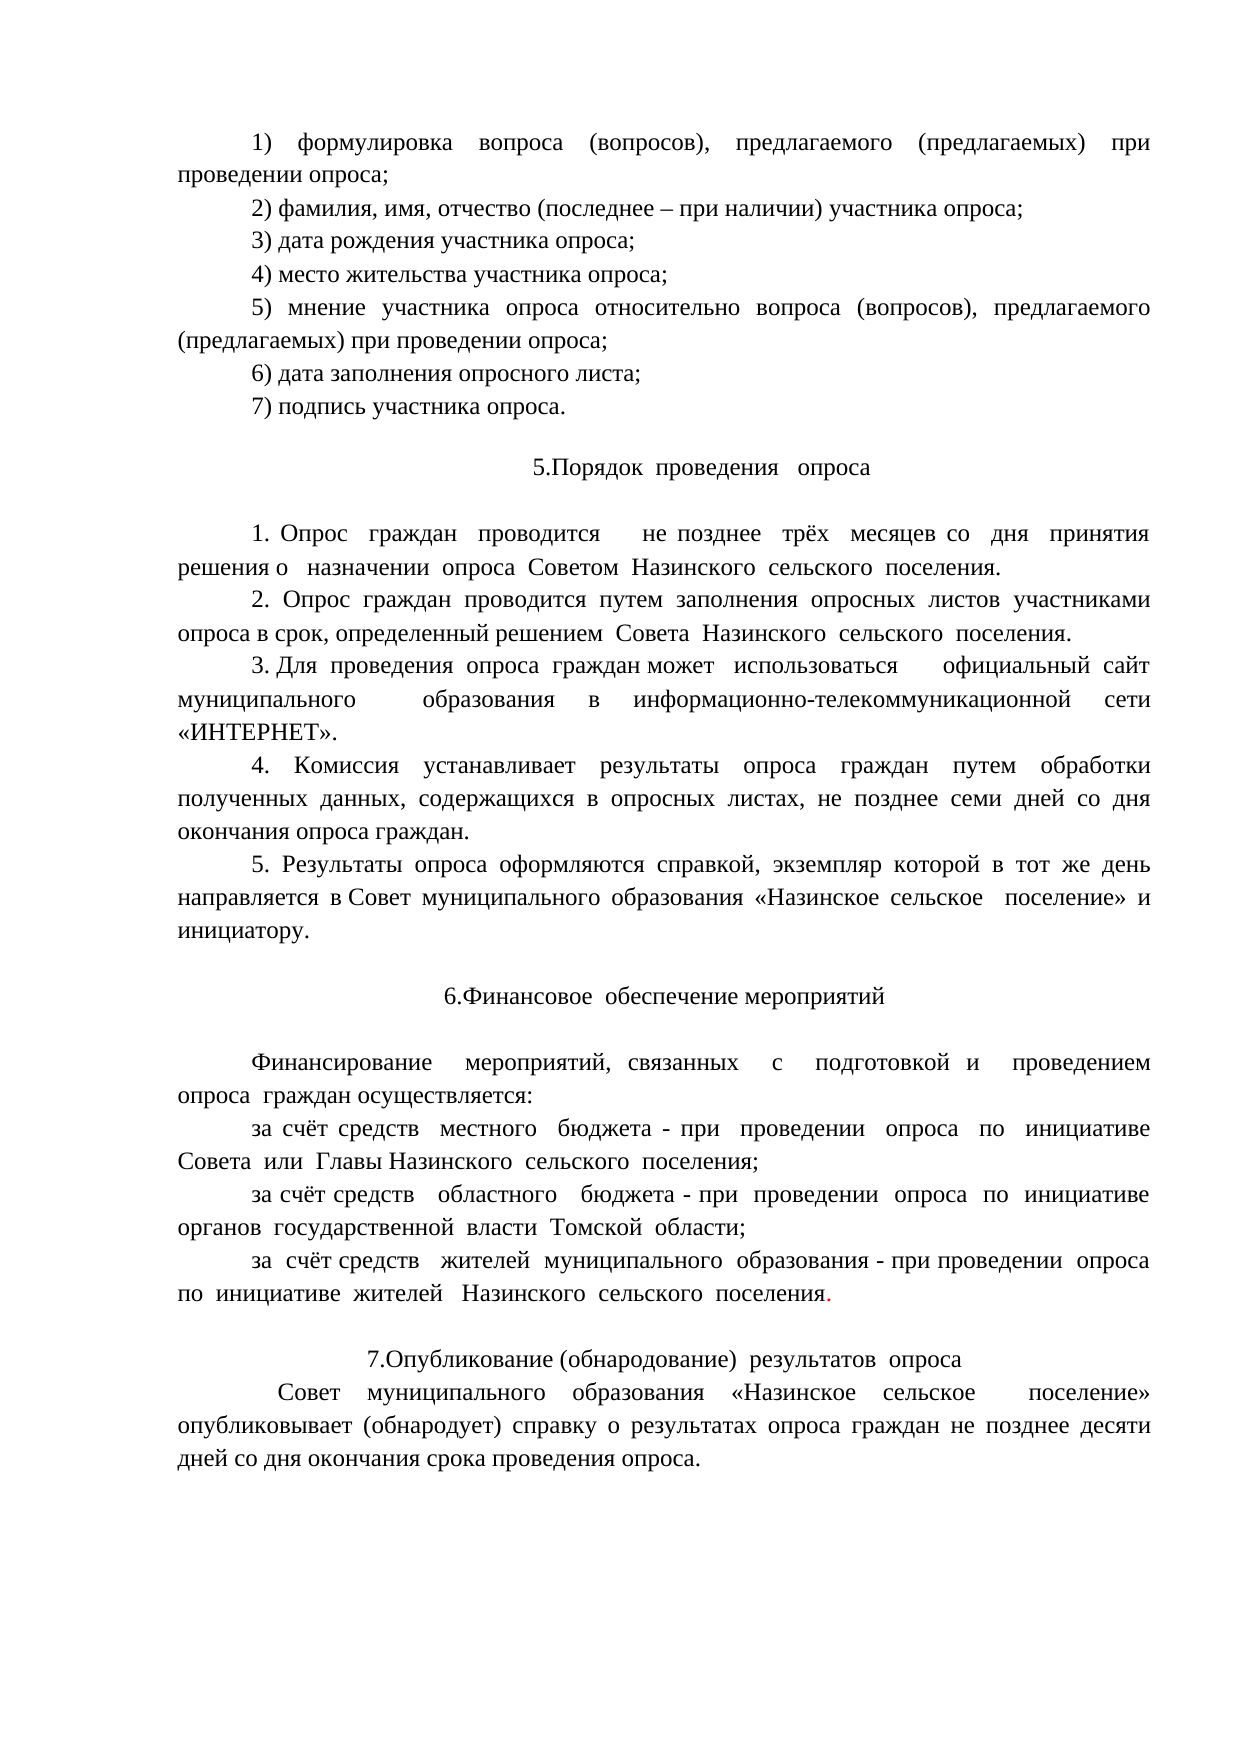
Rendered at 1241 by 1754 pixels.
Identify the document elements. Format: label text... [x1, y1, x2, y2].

text за счёт средств местного бюджета - при проведении опроса по инициативе Совета или Главы Назинского сельского поселения; [177, 1113, 1152, 1175]
text 5. Результаты опроса оформляются справкой, экземпляр которой в тот же день направляется в Совет муниципального образования «Назинское сельское поселение» и инициатору. [177, 849, 1152, 943]
text 1) формулировка вопроса (вопросов), предлагаемого (предлагаемых) при проведении опроса; [177, 127, 1152, 188]
text 2) фамилия, имя, отчество (последнее – при наличии) участника опроса; [177, 193, 1152, 221]
text 4. Комиссия устанавливает результаты опроса граждан путем обработки полученных данных, содержащихся в опросных листах, не позднее семи дней со дня окончания опроса граждан. [177, 750, 1152, 844]
text 5) мнение участника опроса относительно вопроса (вопросов), предлагаемого (предлагаемых) при проведении опроса; [177, 292, 1152, 353]
text 4) место жительства участника опроса; [177, 259, 1152, 287]
text 6) дата заполнения опросного листа; [177, 358, 1152, 386]
text 7.Опубликование (обнародование) результатов опроса [177, 1344, 1152, 1373]
text 2. Опрос граждан проводится путем заполнения опросных листов участниками опроса в срок, определенный решением Совета Назинского сельского поселения. [177, 584, 1152, 646]
text 1. Опрос граждан проводится не позднее трёх месяцев со дня принятия решения о назначении опроса Советом Назинского сельского поселения. [177, 518, 1152, 580]
text 6.Финансовое обеспечение мероприятий [177, 981, 1152, 1009]
text 3) дата рождения участника опроса; [177, 226, 1152, 254]
text за счёт средств областного бюджета - при проведении опроса по инициативе органов государственной власти Томской области; [177, 1179, 1152, 1241]
text Финансирование мероприятий, связанных с подготовкой и проведением опроса граждан осуществляется: [177, 1047, 1152, 1109]
text 7) подпись участника опроса. [177, 391, 1152, 419]
text Совет муниципального образования «Назинское сельское поселение» опубликовывает (обнародует) справку о результатах опроса граждан не позднее десяти дней со дня окончания срока проведения опроса. [177, 1377, 1152, 1472]
text за счёт средств жителей муниципального образования - при проведении опроса по инициативе жителей Назинского сельского поселения. [177, 1245, 1152, 1307]
text 5.Порядок проведения опроса [177, 452, 1152, 481]
text 3. Для проведения опроса граждан может использоваться официальный сайт муниципального образования в информационно-телекоммуникационной сети «ИНТЕРНЕТ». [177, 651, 1152, 745]
